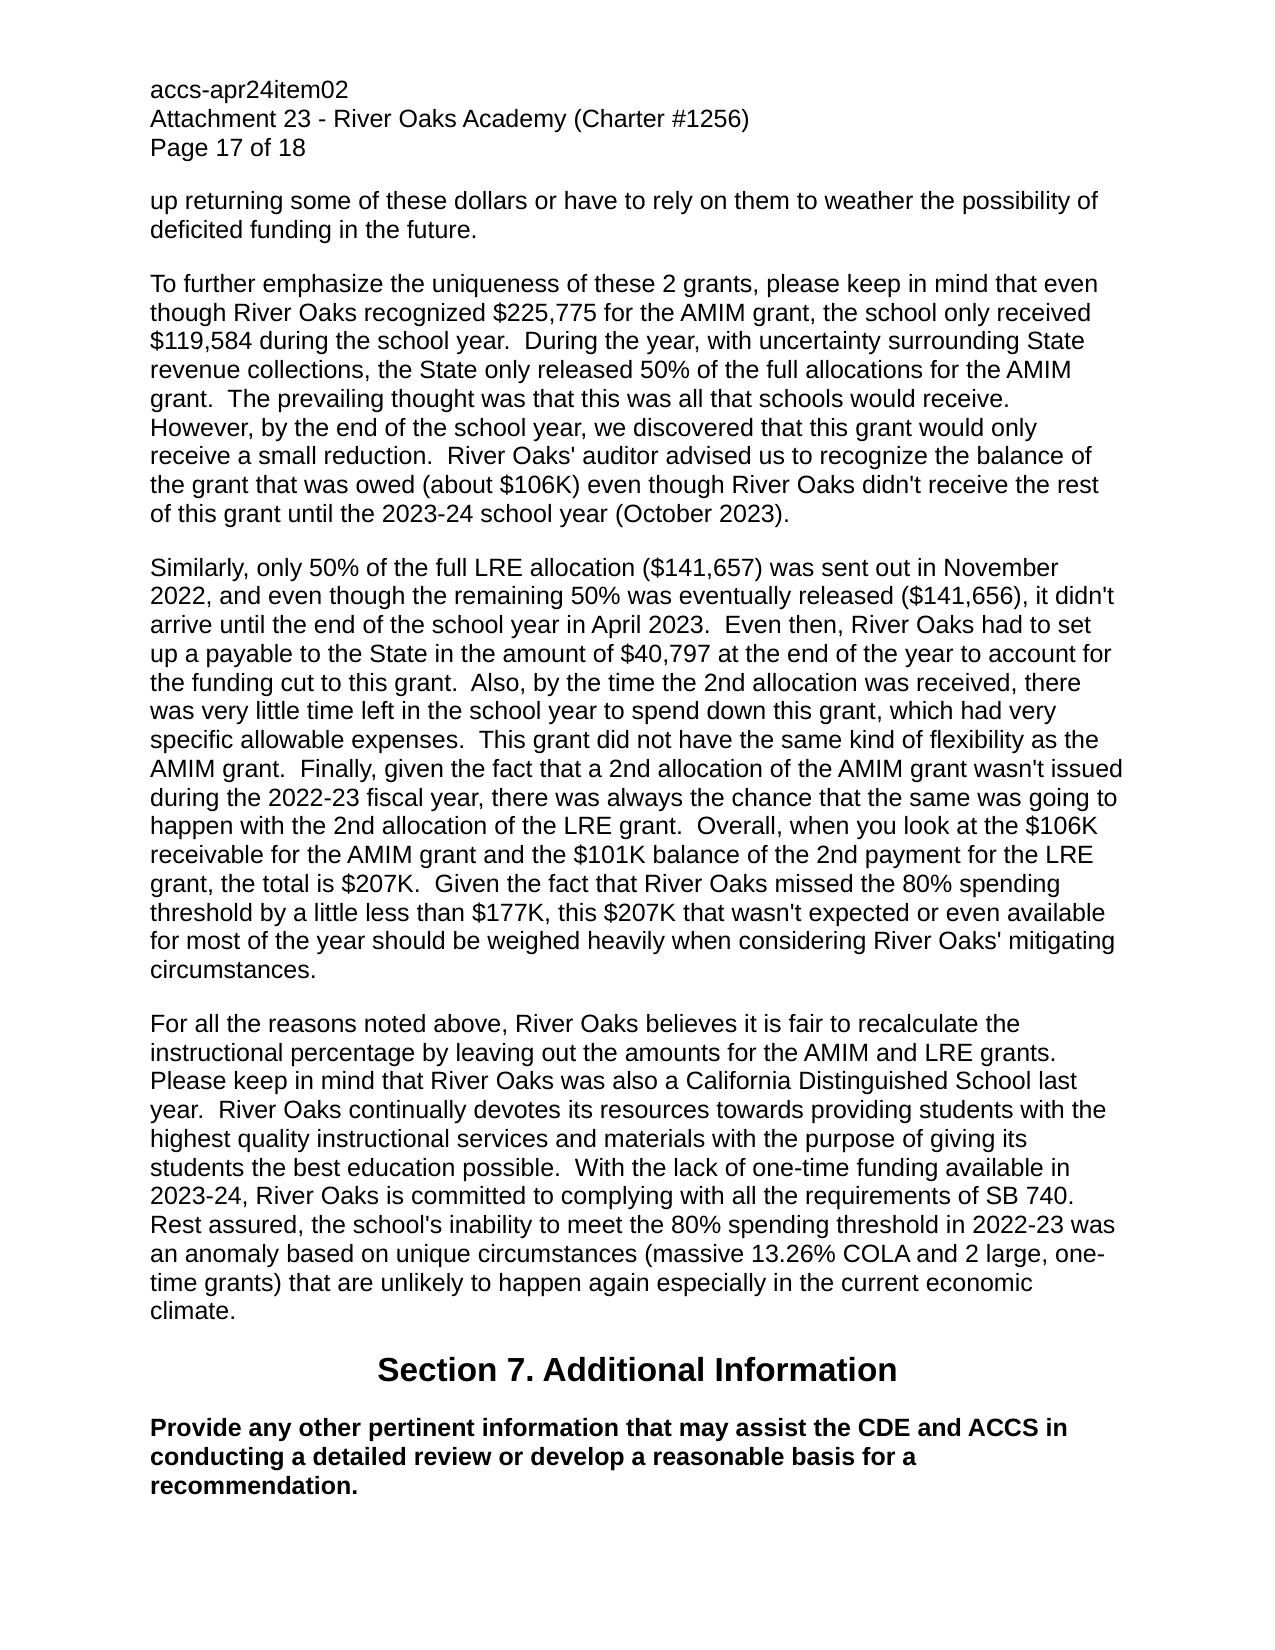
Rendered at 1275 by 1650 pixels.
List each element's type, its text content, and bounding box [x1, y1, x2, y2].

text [150, 186, 1125, 244]
subtitle Section 7. Additional Information [150, 1350, 1125, 1388]
text Similarly, only 50% of the full LRE allocation ($141,657) was sent out in November 2022, and even though the remaining 50% was eventually released ($141,656), it didn't arrive until the end of the school year in April 2023. Even then, River Oaks had to set up a payable to the State in the amount of $40,797 at the end of the year to account for the funding cut to this grant. Also, by the time the 2nd allocation was received, there was very little time left in the school year to spend down this grant, which had very specific allowable expenses. This grant did not have the same kind of flexibility as the AMIM grant. Finally, given the fact that a 2nd allocation of the AMIM grant wasn't issued during the 2022-23 fiscal year, there was always the chance that the same was going to happen with the 2nd allocation of the LRE grant. Overall, when you look at the $106K receivable for the AMIM grant and the $101K balance of the 2nd payment for the LRE grant, the total is $207K. Given the fact that River Oaks missed the 80% spending threshold by a little less than $177K, this $207K that wasn't expected or even available for most of the year should be weighed heavily when considering River Oaks' mitigating circumstances. [150, 552, 1125, 984]
text Provide any other pertinent information that may assist the CDE and ACCS in conducting a detailed review or develop a reasonable basis for a recommendation. [150, 1413, 1125, 1500]
text For all the reasons noted above, River Oaks believes it is fair to recalculate the instructional percentage by leaving out the amounts for the AMIM and LRE grants. Please keep in mind that River Oaks was also a California Distinguished School last year. River Oaks continually devotes its resources towards providing students with the highest quality instructional services and materials with the purpose of giving its students the best education possible. With the lack of one-time funding available in 2023-24, River Oaks is committed to complying with all the requirements of SB 740. Rest assured, the school's inability to meet the 80% spending threshold in 2022-23 was an anomaly based on unique circumstances (massive 13.26% COLA and 2 large, one-time grants) that are unlikely to happen again especially in the current economic climate. [150, 1009, 1125, 1325]
text To further emphasize the uniqueness of these 2 grants, please keep in mind that even though River Oaks recognized $225,775 for the AMIM grant, the school only received $119,584 during the school year. During the year, with uncertainty surrounding State revenue collections, the State only released 50% of the full allocations for the AMIM grant. The prevailing thought was that this was all that schools would receive. However, by the end of the school year, we discovered that this grant would only receive a small reduction. River Oaks' auditor advised us to recognize the balance of the grant that was owed (about $106K) even though River Oaks didn't receive the rest of this grant until the 2023-24 school year (October 2023). [150, 269, 1125, 527]
